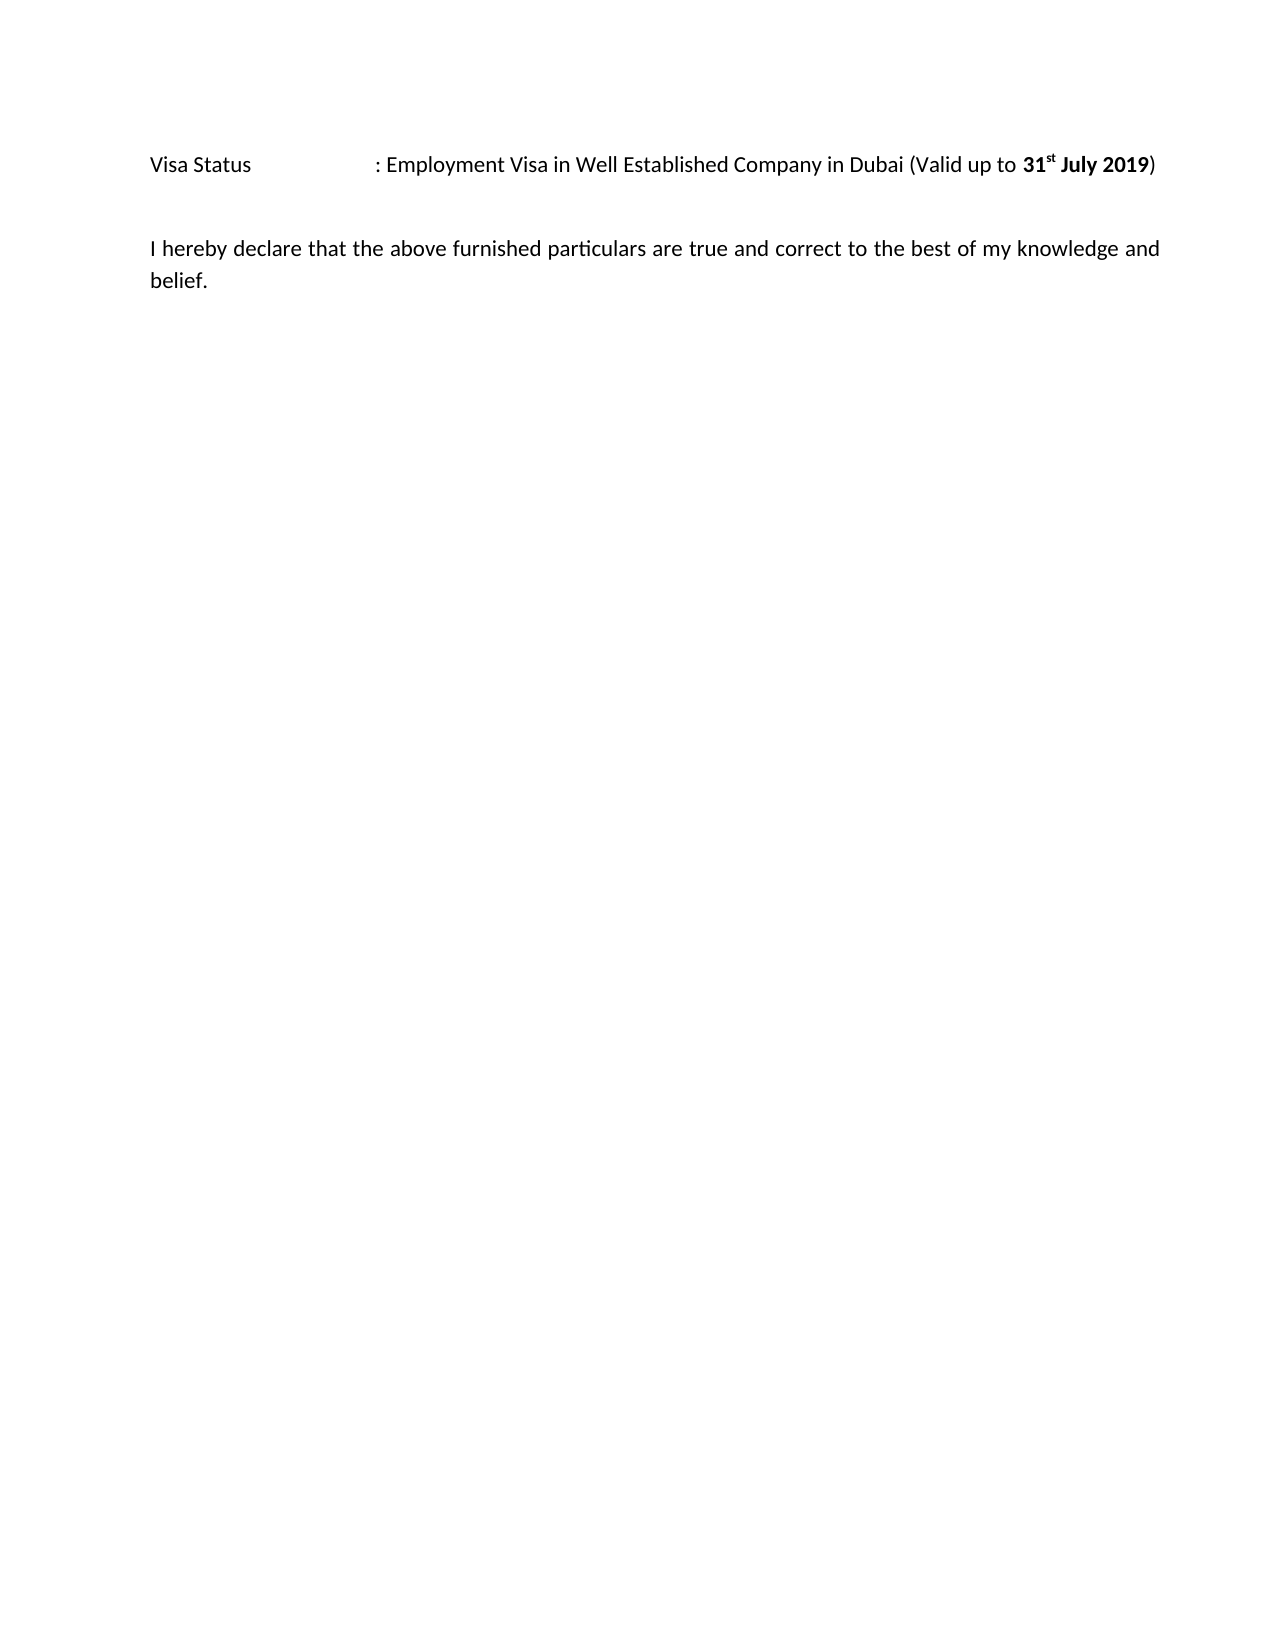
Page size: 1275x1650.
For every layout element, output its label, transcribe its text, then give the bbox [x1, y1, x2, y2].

text Visa Status : Employment Visa in Well Established Company in Dubai (Valid up to 31st July 2019) [150, 150, 1162, 178]
text I hereby declare that the above furnished particulars are true and correct to the best of my knowledge and belief. [150, 234, 1162, 294]
